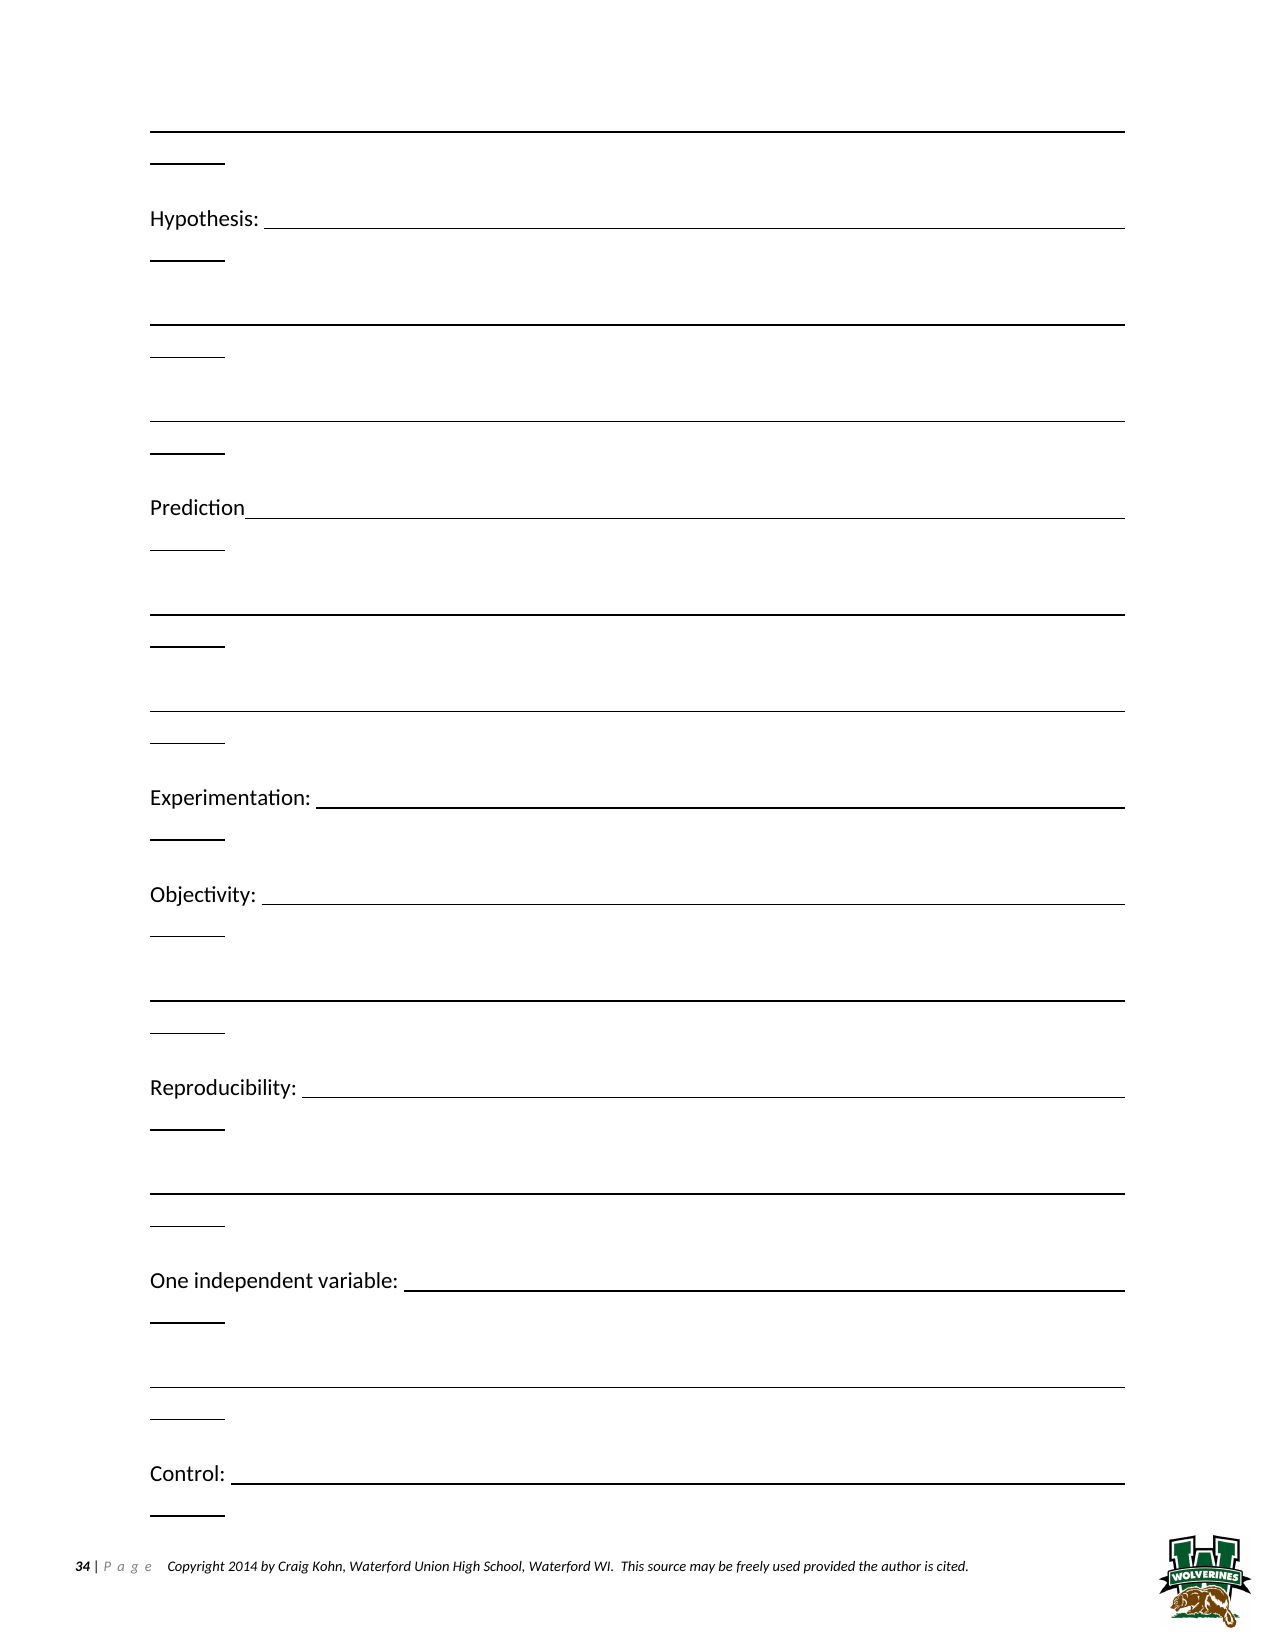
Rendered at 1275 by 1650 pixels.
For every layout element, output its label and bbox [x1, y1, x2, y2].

picture [1158, 1535, 1252, 1629]
list [112, 75, 1200, 1519]
